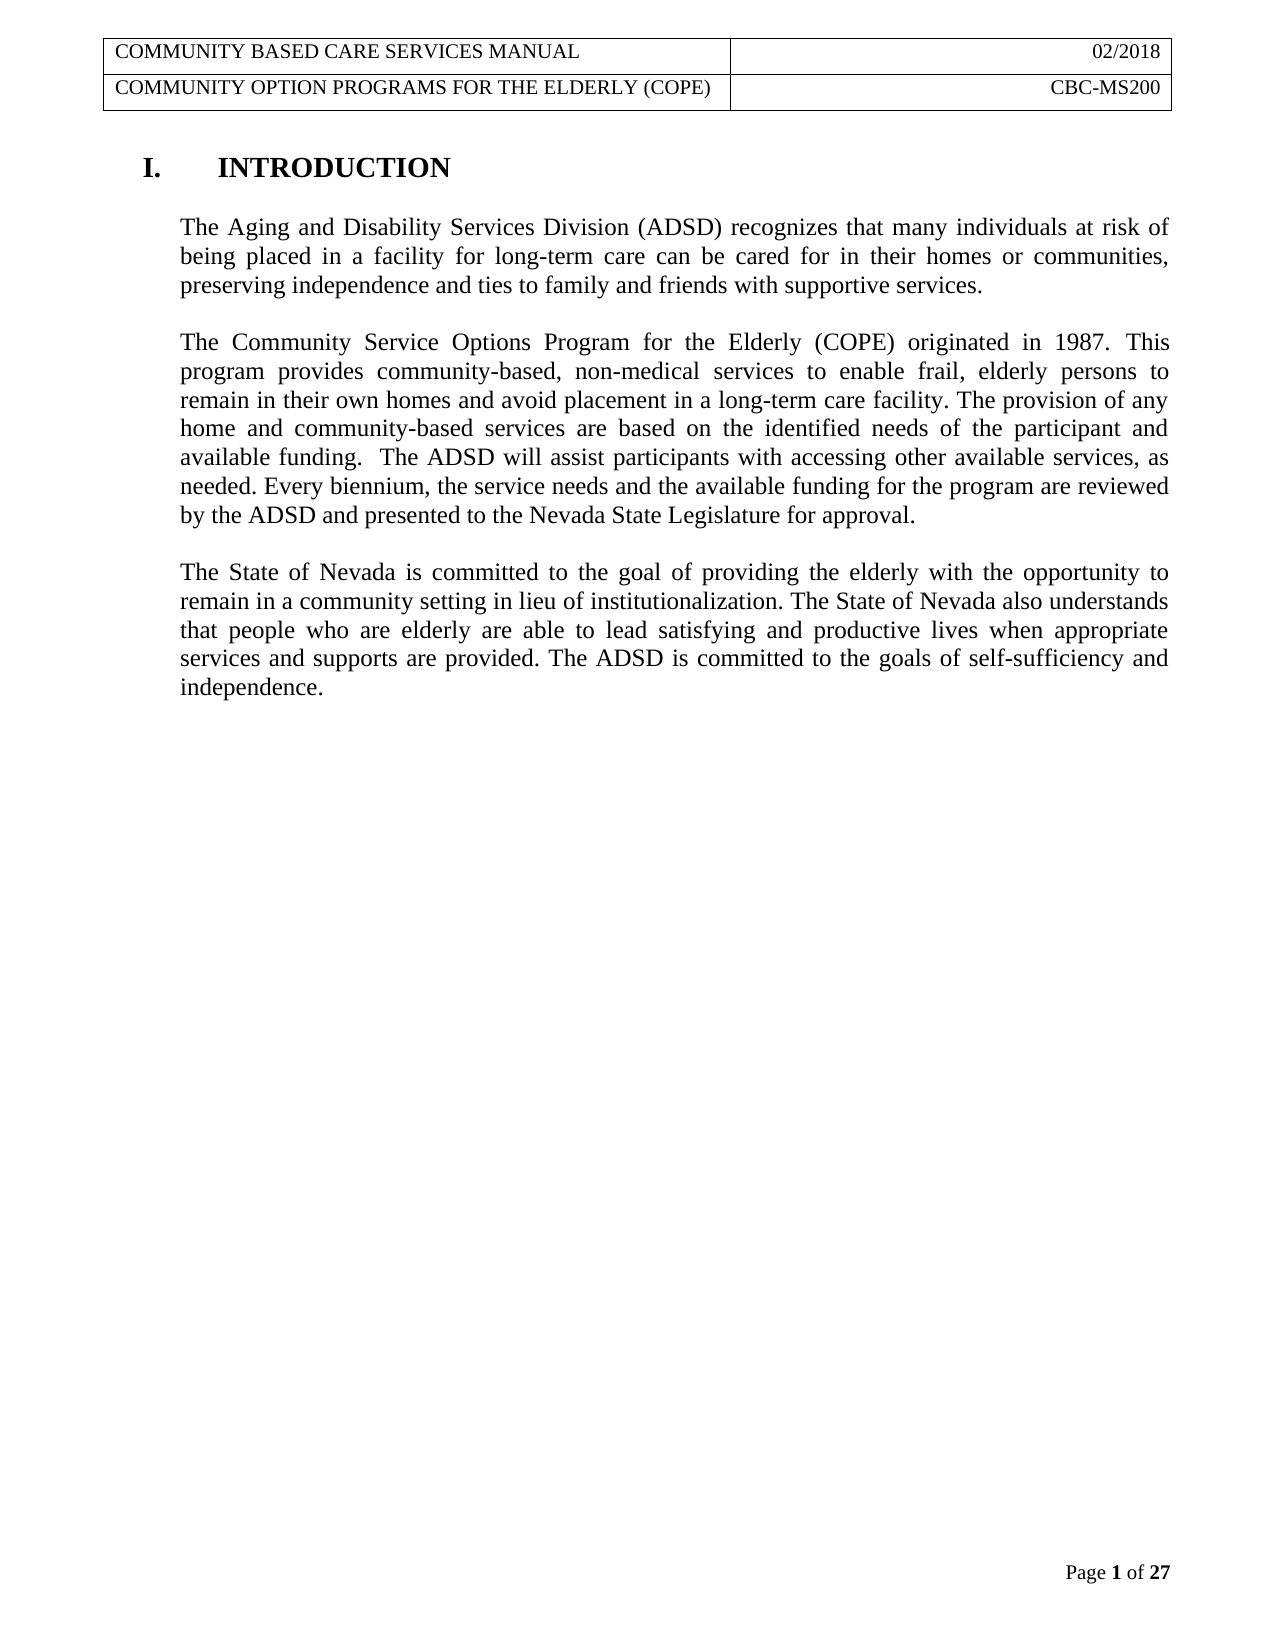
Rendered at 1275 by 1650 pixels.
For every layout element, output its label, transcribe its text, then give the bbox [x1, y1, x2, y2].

text The Aging and Disability Services Division (ADSD) recognizes that many individuals at risk of being placed in a facility for long-term care can be cared for in their homes or communities, preserving independence and ties to family and friends with supportive services. [180, 212, 1170, 298]
text The Community Service Options Program for the Elderly (COPE) originated in 1987. This program provides community-based, non-medical services to enable frail, elderly persons to remain in their own homes and avoid placement in a long-term care facility. The provision of any home and community-based services are based on the identified needs of the participant and available funding. The ADSD will assist participants with accessing other available services, as needed. Every biennium, the service needs and the available funding for the program are reviewed by the ADSD and presented to the Nevada State Legislature for approval. [105, 327, 1170, 528]
subtitle INTRODUCTION [142, 150, 1170, 183]
text The State of Nevada is committed to the goal of providing the elderly with the opportunity to remain in a community setting in lieu of institutionalization. The State of Nevada also understands that people who are elderly are able to lead satisfying and productive lives when appropriate services and supports are provided. The ADSD is committed to the goals of self-sufficiency and independence. [180, 557, 1170, 701]
